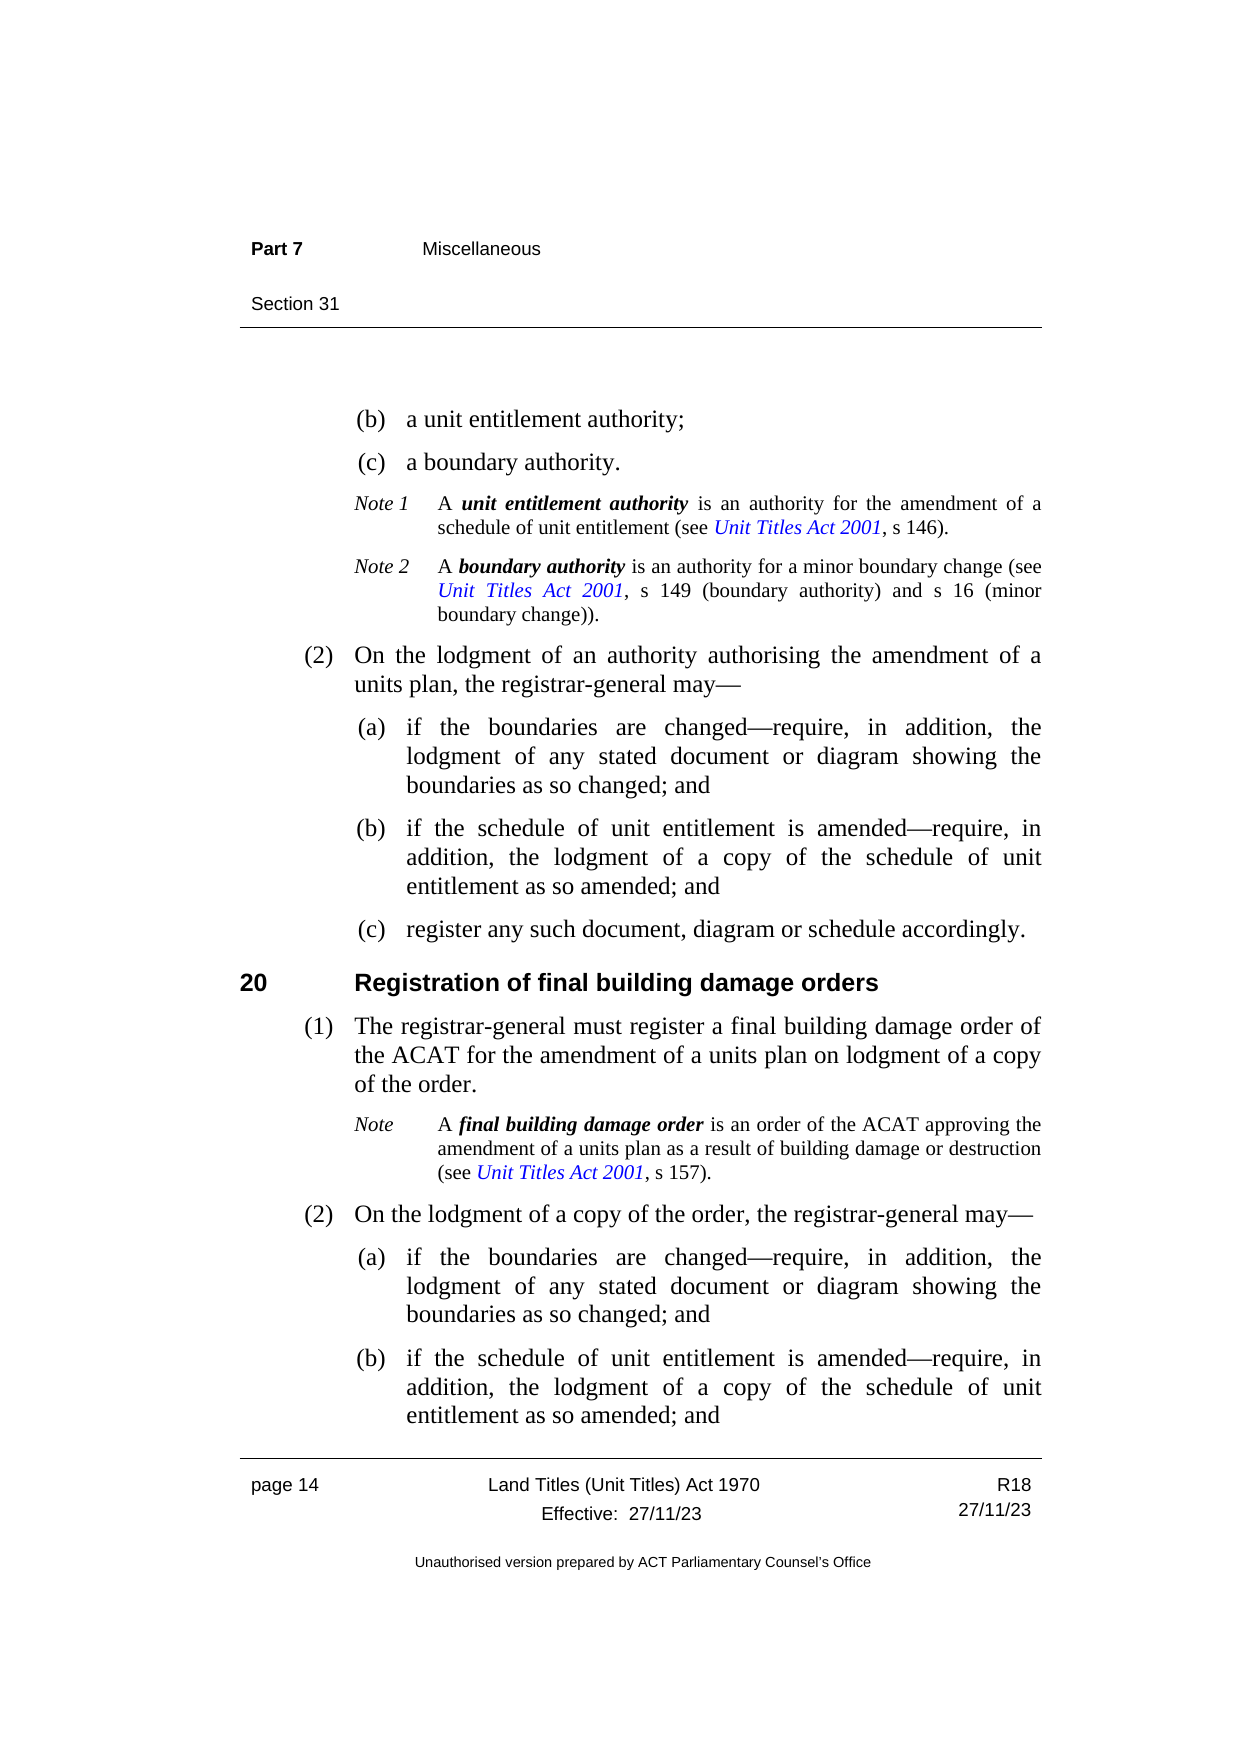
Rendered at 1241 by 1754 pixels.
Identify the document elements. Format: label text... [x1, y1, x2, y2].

text (a) if the boundaries are changed—require, in addition, the lodgment of any stated document or diagram showing the boundaries as so changed; and [239, 1242, 1042, 1328]
text (2) On the lodgment of a copy of the order, the registrar-general may— [239, 1199, 1042, 1227]
text (b) if the schedule of unit entitlement is amended—require, in addition, the lodgment of a copy of the schedule of unit entitlement as so amended; and [239, 1343, 1042, 1429]
text (b) a unit entitlement authority; [239, 404, 1042, 433]
text (b) if the schedule of unit entitlement is amended—require, in addition, the lodgment of a copy of the schedule of unit entitlement as so amended; and [239, 813, 1042, 899]
text Note A final building damage order is an order of the ACAT approving the amendment of a units plan as a result of building damage or destruction (see Unit Titles Act 2001, s 157). [354, 1112, 1042, 1184]
text (a) if the boundaries are changed—require, in addition, the lodgment of any stated document or diagram showing the boundaries as so changed; and [239, 712, 1042, 799]
text 20 Registration of final building damage orders [239, 968, 1042, 997]
text Note 1 A unit entitlement authority is an authority for the amendment of a schedule of unit entitlement (see Unit Titles Act 2001, s 146). [354, 491, 1042, 539]
text (1) The registrar-general must register a final building damage order of the ACAT for the amendment of a units plan on lodgment of a copy of the order. [239, 1011, 1042, 1097]
text (2) On the lodgment of an authority authorising the amendment of a units plan, the registrar-general may— [239, 640, 1042, 698]
text (c) register any such document, diagram or schedule accordingly. [239, 914, 1042, 943]
text (c) a boundary authority. [239, 447, 1042, 476]
text Note 2 A boundary authority is an authority for a minor boundary change (see Unit Titles Act 2001, s 149 (boundary authority) and s 16 (minor boundary change)). [354, 553, 1042, 626]
